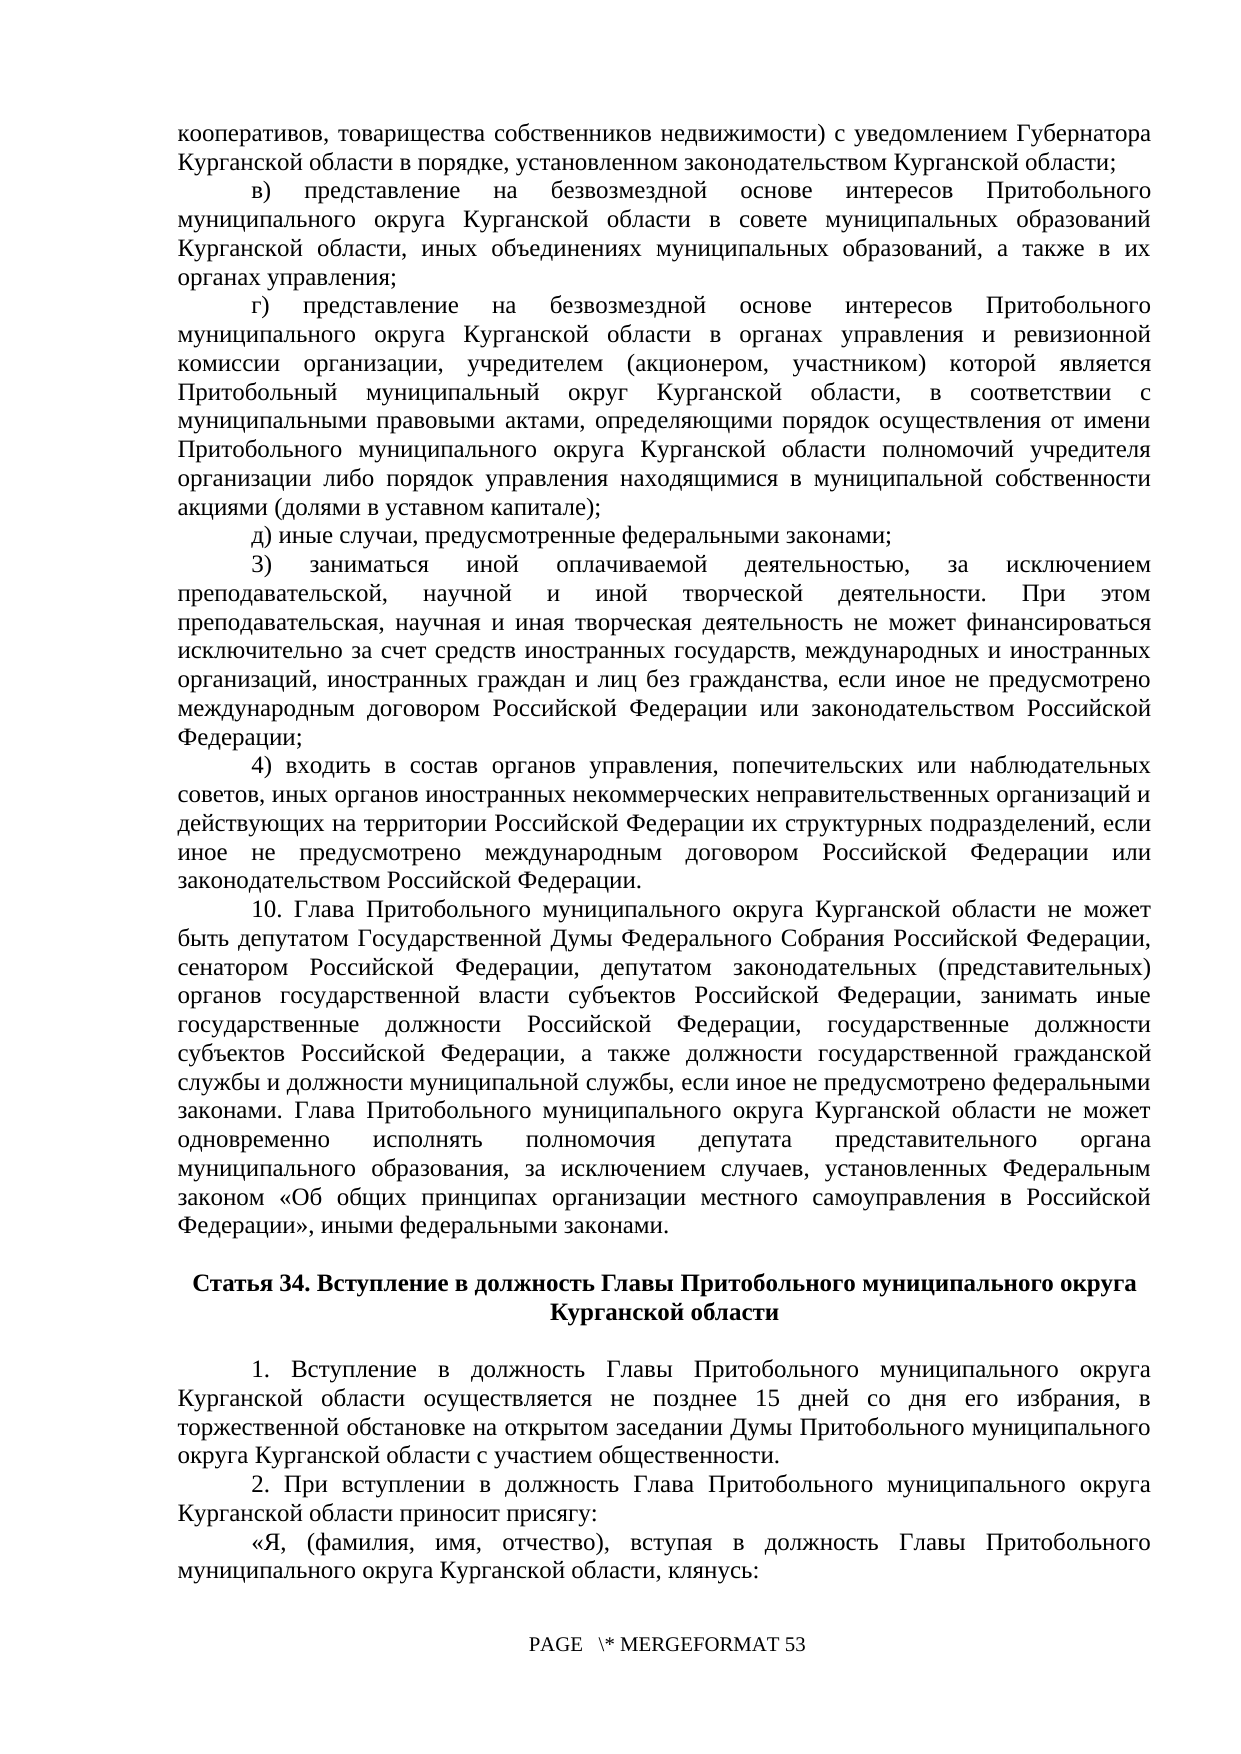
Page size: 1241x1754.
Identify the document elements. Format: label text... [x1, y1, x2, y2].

text 4) входить в состав органов управления, попечительских или наблюдательных советов, иных органов иностранных некоммерческих неправительственных организаций и действующих на территории Российской Федерации их структурных подразделений, если иное не предусмотрено международным договором Российской Федерации или законодательством Российской Федерации. [177, 751, 1152, 894]
text «Я, (фамилия, имя, отчество), вступая в должность Главы Притобольного муниципального округа Курганской области, клянусь: [177, 1527, 1152, 1584]
text 10. Глава Притобольного муниципального округа Курганской области не может быть депутатом Государственной Думы Федерального Собрания Российской Федерации, сенатором Российской Федерации, депутатом законодательных (представительных) органов государственной власти субъектов Российской Федерации, занимать иные государственные должности Российской Федерации, государственные должности субъектов Российской Федерации, а также должности государственной гражданской службы и должности муниципальной службы, если иное не предусмотрено федеральными законами. Глава Притобольного муниципального округа Курганской области не может одновременно исполнять полномочия депутата представительного органа муниципального образования, за исключением случаев, установленных Федеральным законом «Об общих принципах организации местного самоуправления в Российской Федерации», иными федеральными законами. [177, 894, 1152, 1239]
text 1. Вступление в должность Главы Притобольного муниципального округа Курганской области осуществляется не позднее 15 дней со дня его избрания, в торжественной обстановке на открытом заседании Думы Притобольного муниципального округа Курганской области с участием общественности. [177, 1354, 1152, 1469]
text г) представление на безвозмездной основе интересов Притобольного муниципального округа Курганской области в органах управления и ревизионной комиссии организации, учредителем (акционером, участником) которой является Притобольный муниципальный округ Курганской области, в соответствии с муниципальными правовыми актами, определяющими порядок осуществления от имени Притобольного муниципального округа Курганской области полномочий учредителя организации либо порядок управления находящимися в муниципальной собственности акциями (долями в уставном капитале); [177, 291, 1152, 521]
text Курганской области [177, 1297, 1152, 1326]
text д) иные случаи, предусмотренные федеральными законами; [177, 521, 1152, 549]
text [177, 118, 1152, 176]
text 3) заниматься иной оплачиваемой деятельностью, за исключением преподавательской, научной и иной творческой деятельности. При этом преподавательская, научная и иная творческая деятельность не может финансироваться исключительно за счет средств иностранных государств, международных и иностранных организаций, иностранных граждан и лиц без гражданства, если иное не предусмотрено международным договором Российской Федерации или законодательством Российской Федерации; [177, 549, 1152, 751]
text 2. При вступлении в должность Глава Притобольного муниципального округа Курганской области приносит присягу: [177, 1469, 1152, 1527]
text Статья 34. Вступление в должность Главы Притобольного муниципального округа [177, 1268, 1152, 1297]
text в) представление на безвозмездной основе интересов Притобольного муниципального округа Курганской области в совете муниципальных образований Курганской области, иных объединениях муниципальных образований, а также в их органах управления; [177, 176, 1152, 291]
